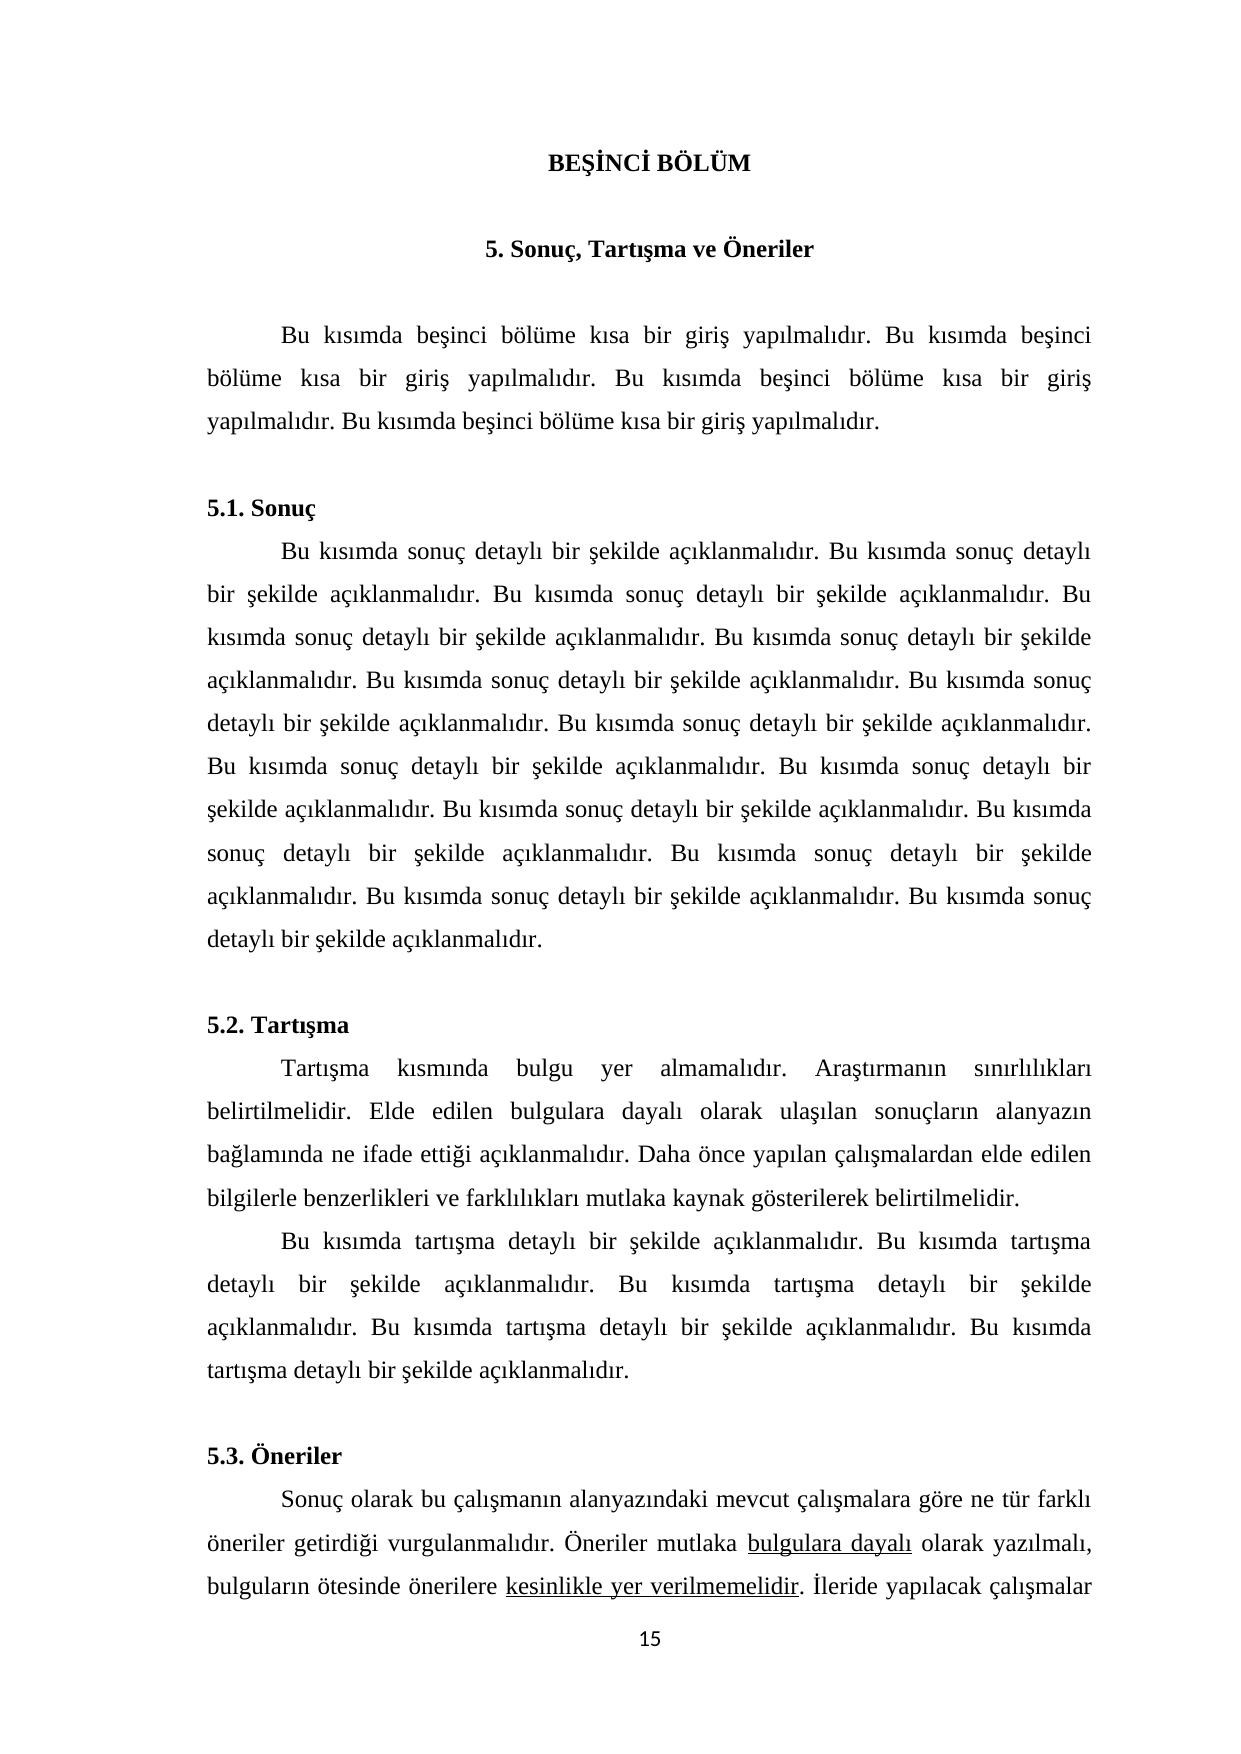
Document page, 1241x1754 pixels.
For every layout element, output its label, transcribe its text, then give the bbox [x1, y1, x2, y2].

text Bu kısımda sonuç detaylı bir şekilde açıklanmalıdır. Bu kısımda sonuç detaylı bir şekilde açıklanmalıdır. Bu kısımda sonuç detaylı bir şekilde açıklanmalıdır. Bu kısımda sonuç detaylı bir şekilde açıklanmalıdır. Bu kısımda sonuç detaylı bir şekilde açıklanmalıdır. Bu kısımda sonuç detaylı bir şekilde açıklanmalıdır. Bu kısımda sonuç detaylı bir şekilde açıklanmalıdır. Bu kısımda sonuç detaylı bir şekilde açıklanmalıdır. Bu kısımda sonuç detaylı bir şekilde açıklanmalıdır. Bu kısımda sonuç detaylı bir şekilde açıklanmalıdır. Bu kısımda sonuç detaylı bir şekilde açıklanmalıdır. Bu kısımda sonuç detaylı bir şekilde açıklanmalıdır. Bu kısımda sonuç detaylı bir şekilde açıklanmalıdır. Bu kısımda sonuç detaylı bir şekilde açıklanmalıdır. Bu kısımda sonuç detaylı bir şekilde açıklanmalıdır. [207, 536, 1092, 953]
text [207, 1484, 1092, 1599]
text 5.2. Tartışma [207, 1010, 1092, 1039]
text 5.3. Öneriler [207, 1441, 1092, 1470]
text BEŞİNCİ BÖLÜM [207, 148, 1092, 176]
text Tartışma kısmında bulgu yer almamalıdır. Araştırmanın sınırlılıkları belirtilmelidir. Elde edilen bulgulara dayalı olarak ulaşılan sonuçların alanyazın bağlamında ne ifade ettiği açıklanmalıdır. Daha önce yapılan çalışmalardan elde edilen bilgilerle benzerlikleri ve farklılıkları mutlaka kaynak gösterilerek belirtilmelidir. [207, 1053, 1092, 1211]
text 5.1. Sonuç [207, 493, 1092, 521]
text Bu kısımda tartışma detaylı bir şekilde açıklanmalıdır. Bu kısımda tartışma detaylı bir şekilde açıklanmalıdır. Bu kısımda tartışma detaylı bir şekilde açıklanmalıdır. Bu kısımda tartışma detaylı bir şekilde açıklanmalıdır. Bu kısımda tartışma detaylı bir şekilde açıklanmalıdır. [207, 1226, 1092, 1384]
text 5. Sonuç, Tartışma ve Öneriler [207, 234, 1092, 263]
text Bu kısımda beşinci bölüme kısa bir giriş yapılmalıdır. Bu kısımda beşinci bölüme kısa bir giriş yapılmalıdır. Bu kısımda beşinci bölüme kısa bir giriş yapılmalıdır. Bu kısımda beşinci bölüme kısa bir giriş yapılmalıdır. [207, 320, 1092, 435]
